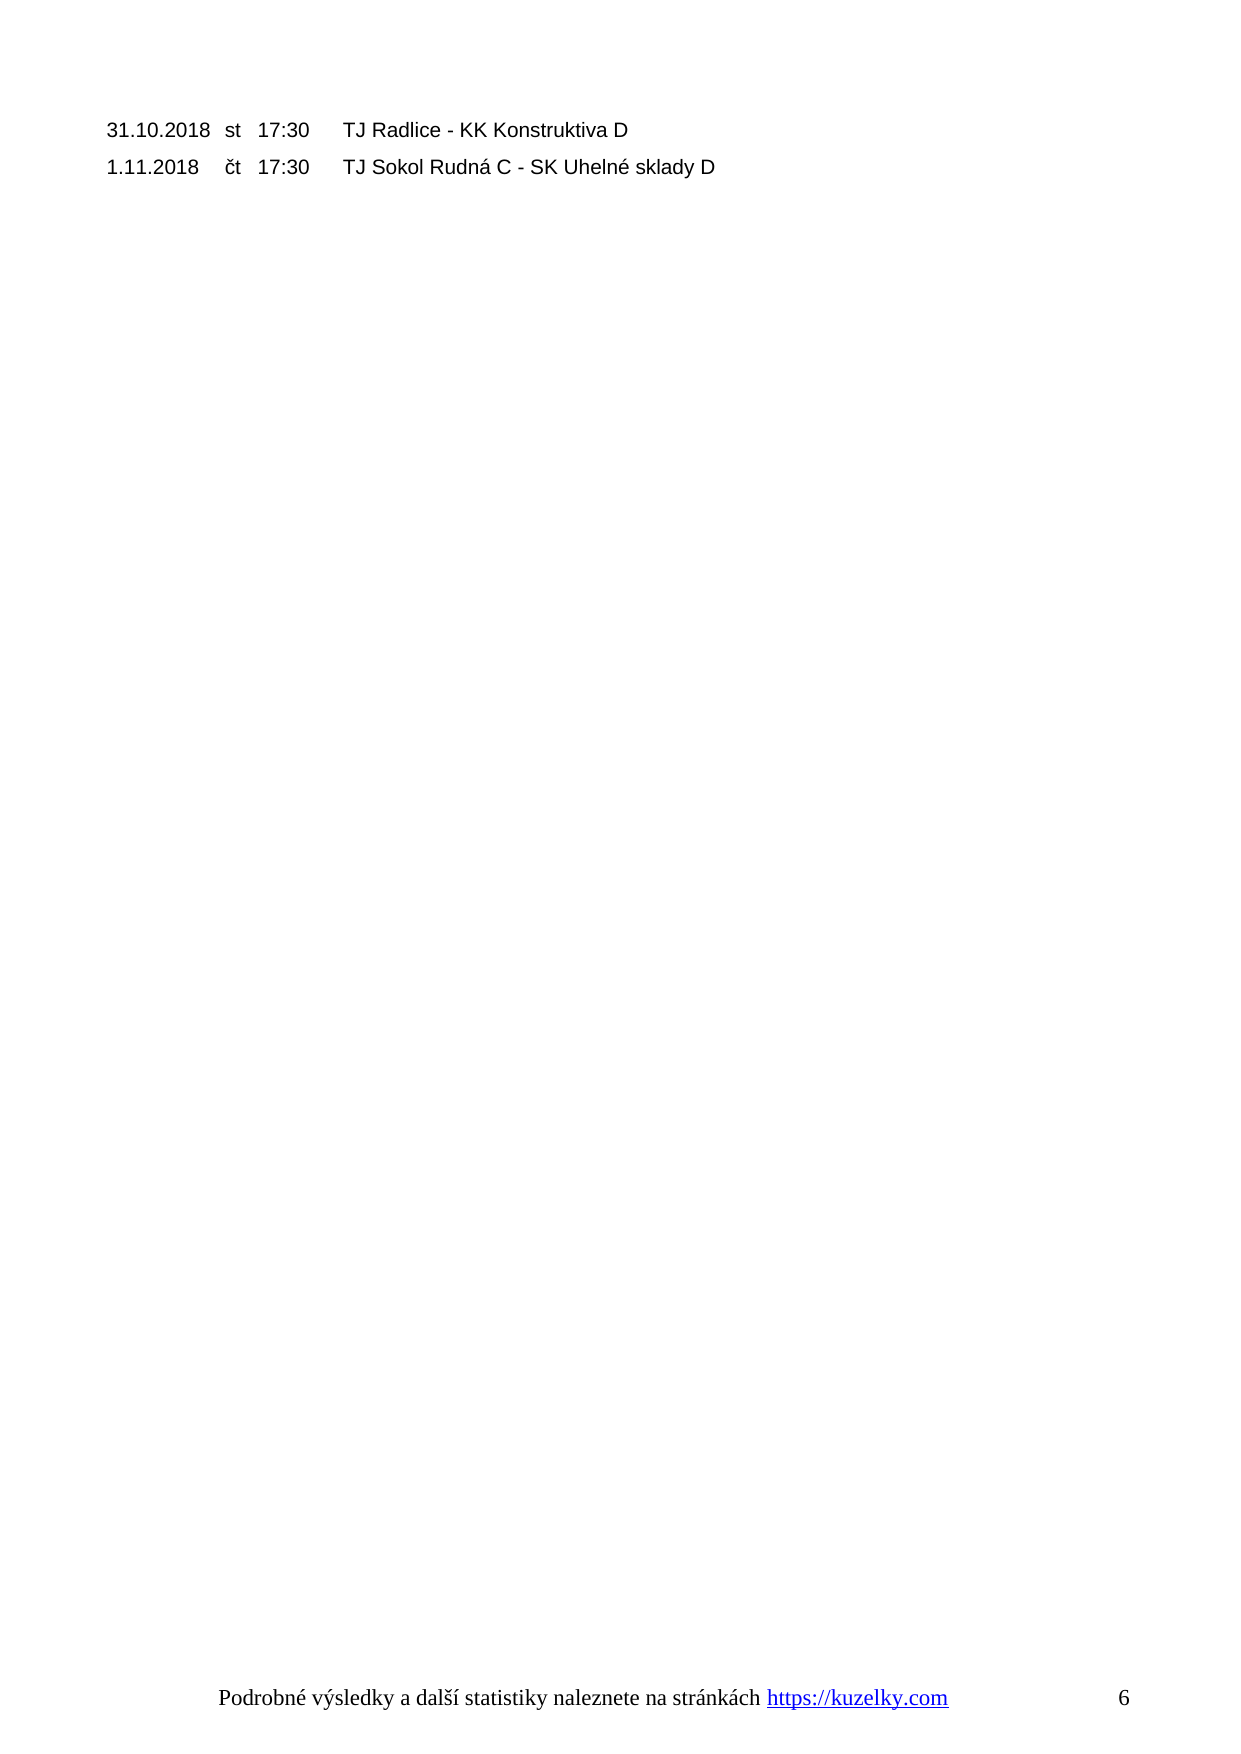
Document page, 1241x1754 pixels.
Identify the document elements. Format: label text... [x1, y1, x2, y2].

text 1.11.2018 čt 17:30 TJ Sokol Rudná C - SK Uhelné sklady D [106, 154, 1134, 178]
text 31.10.2018 st 17:30 TJ Radlice - KK Konstruktiva D [106, 118, 1134, 142]
